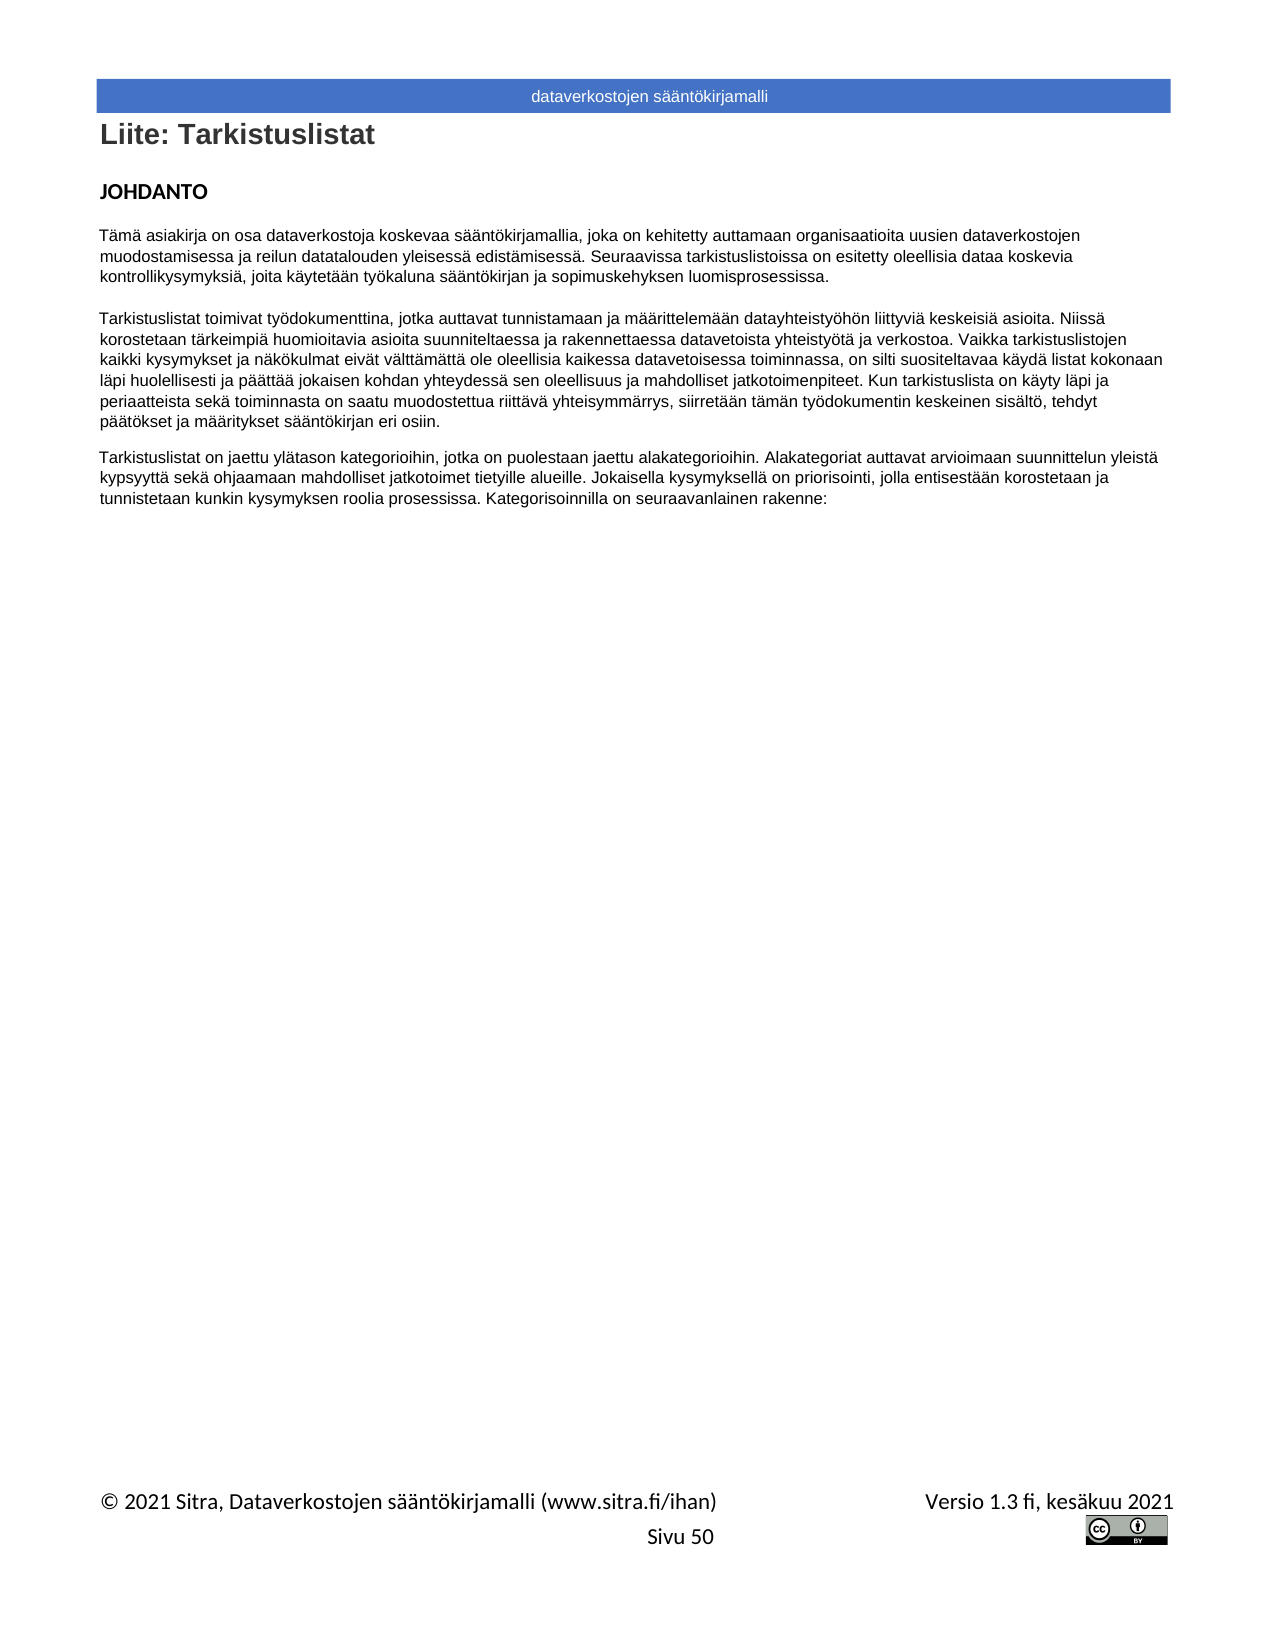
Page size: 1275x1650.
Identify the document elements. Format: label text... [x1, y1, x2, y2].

text Tämä asiakirja on osa dataverkostoja koskevaa sääntökirjamallia, joka on kehitetty auttamaan organisaatioita uusien dataverkostojen muodostamisessa ja reilun datatalouden yleisessä edistämisessä. Seuraavissa tarkistuslistoissa on esitetty oleellisia dataa koskevia kontrollikysymyksiä, joita käytetään työkaluna sääntökirjan ja sopimuskehyksen luomisprosessissa. [98, 226, 1167, 286]
text Tarkistuslistat toimivat työdokumenttina, jotka auttavat tunnistamaan ja määrittelemään datayhteistyöhön liittyviä keskeisiä asioita. Niissä korostetaan tärkeimpiä huomioitavia asioita suunniteltaessa ja rakennettaessa datavetoista yhteistyötä ja verkostoa. Vaikka tarkistuslistojen kaikki kysymykset ja näkökulmat eivät välttämättä ole oleellisia kaikessa datavetoisessa toiminnassa, on silti suositeltavaa käydä listat kokonaan läpi huolellisesti ja päättää jokaisen kohdan yhteydessä sen oleellisuus ja mahdolliset jatkotoimenpiteet. Kun tarkistuslista on käyty läpi ja periaatteista sekä toiminnasta on saatu muodostettua riittävä yhteisymmärrys, siirretään tämän työdokumentin keskeinen sisältö, tehdyt päätökset ja määritykset sääntökirjan eri osiin. [98, 309, 1167, 431]
subtitle Liite: Tarkistuslistat [100, 113, 1168, 150]
picture [1085, 1515, 1168, 1545]
text Tarkistuslistat on jaettu ylätason kategorioihin, jotka on puolestaan jaettu alakategorioihin. Alakategoriat auttavat arvioimaan suunnittelun yleistä kypsyyttä sekä ohjaamaan mahdolliset jatkotoimet tietyille alueille. Jokaisella kysymyksellä on priorisointi, jolla entisestään korostetaan ja tunnistetaan kunkin kysymyksen roolia prosessissa. Kategorisoinnilla on seuraavanlainen rakenne: [98, 448, 1167, 508]
subtitle Johdanto [100, 174, 1168, 205]
